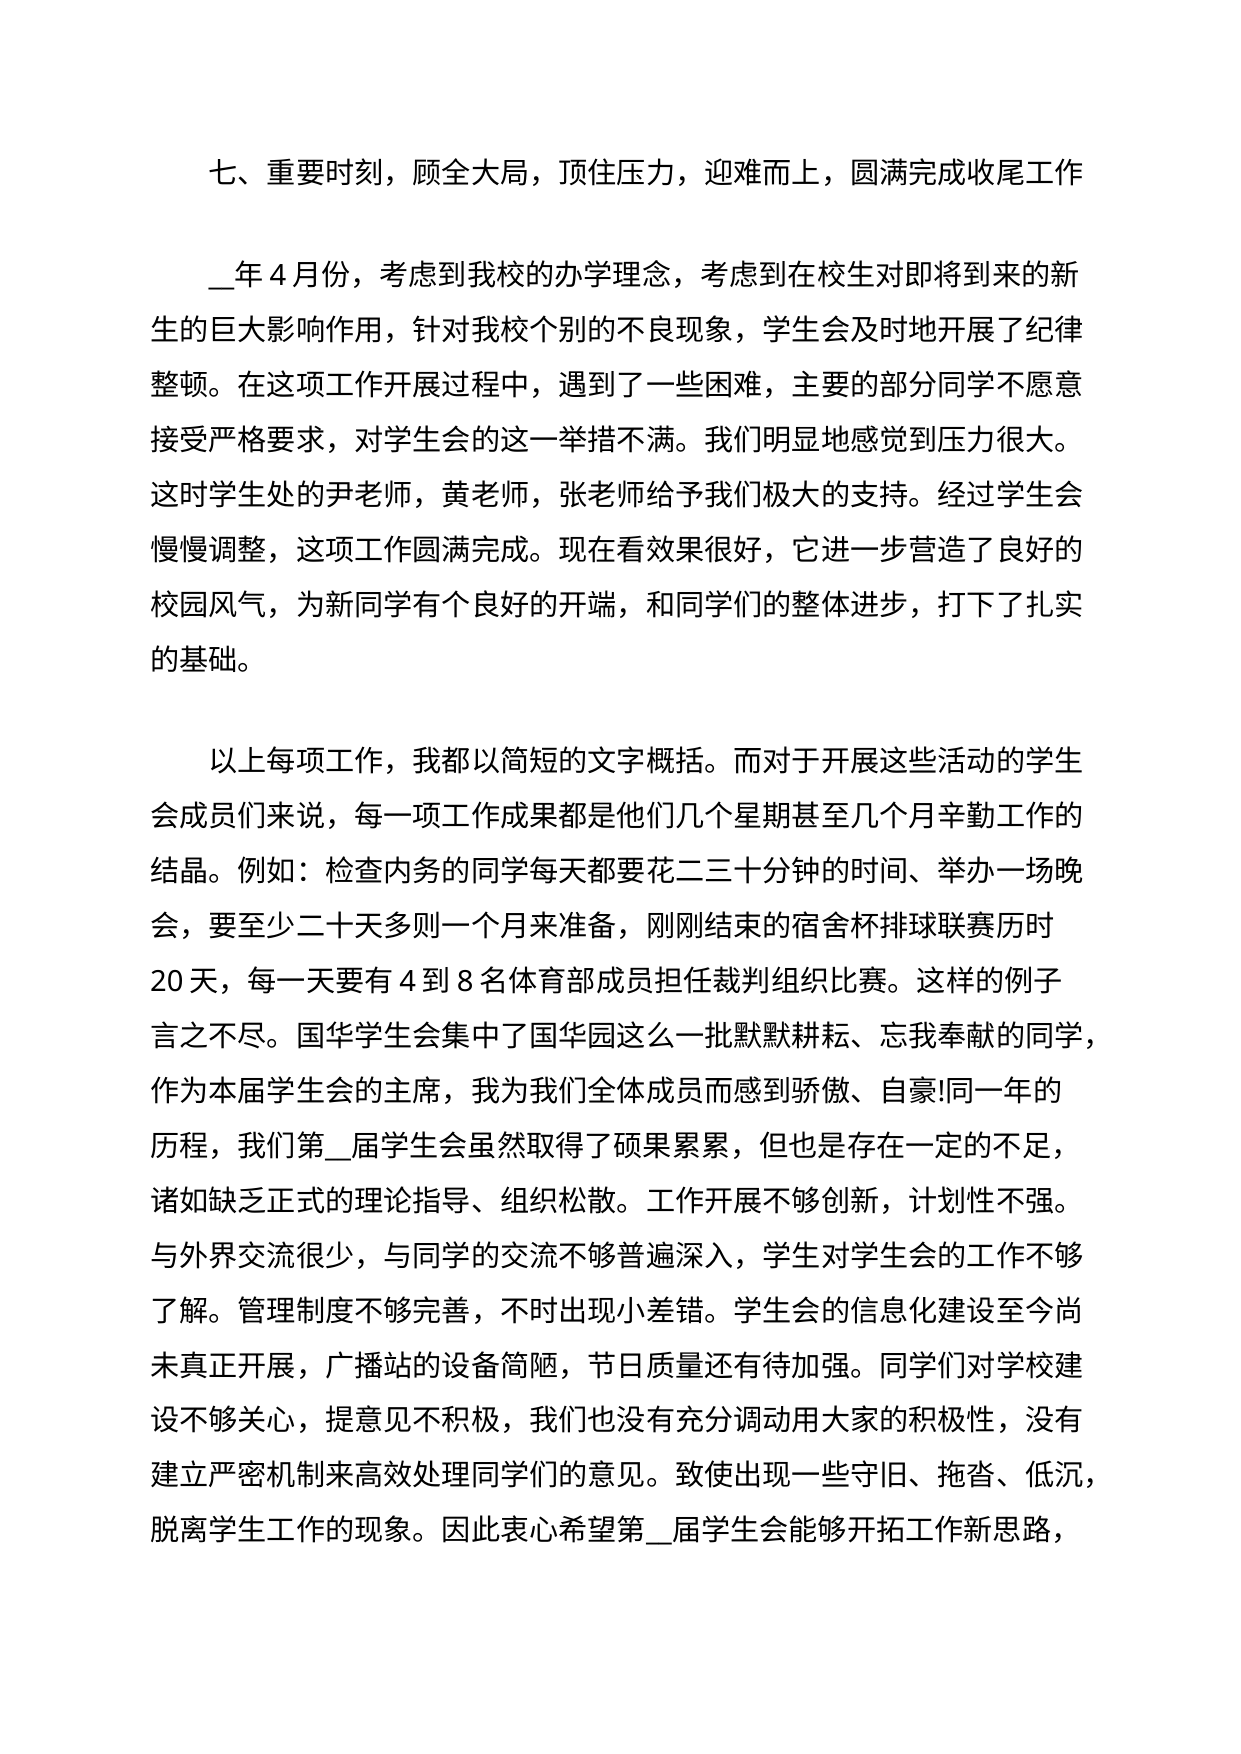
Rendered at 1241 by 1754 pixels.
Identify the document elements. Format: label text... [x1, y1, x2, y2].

text 七、重要时刻，顾全大局，顶住压力，迎难而上，圆满完成收尾工作 [150, 150, 1090, 192]
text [150, 738, 1090, 1549]
text __年4月份，考虑到我校的办学理念，考虑到在校生对即将到来的新生的巨大影响作用，针对我校个别的不良现象，学生会及时地开展了纪律整顿。在这项工作开展过程中，遇到了一些困难，主要的部分同学不愿意接受严格要求，对学生会的这一举措不满。我们明显地感觉到压力很大。这时学生处的尹老师，黄老师，张老师给予我们极大的支持。经过学生会慢慢调整，这项工作圆满完成。现在看效果很好，它进一步营造了良好的校园风气，为新同学有个良好的开端，和同学们的整体进步，打下了扎实的基础。 [150, 252, 1090, 678]
